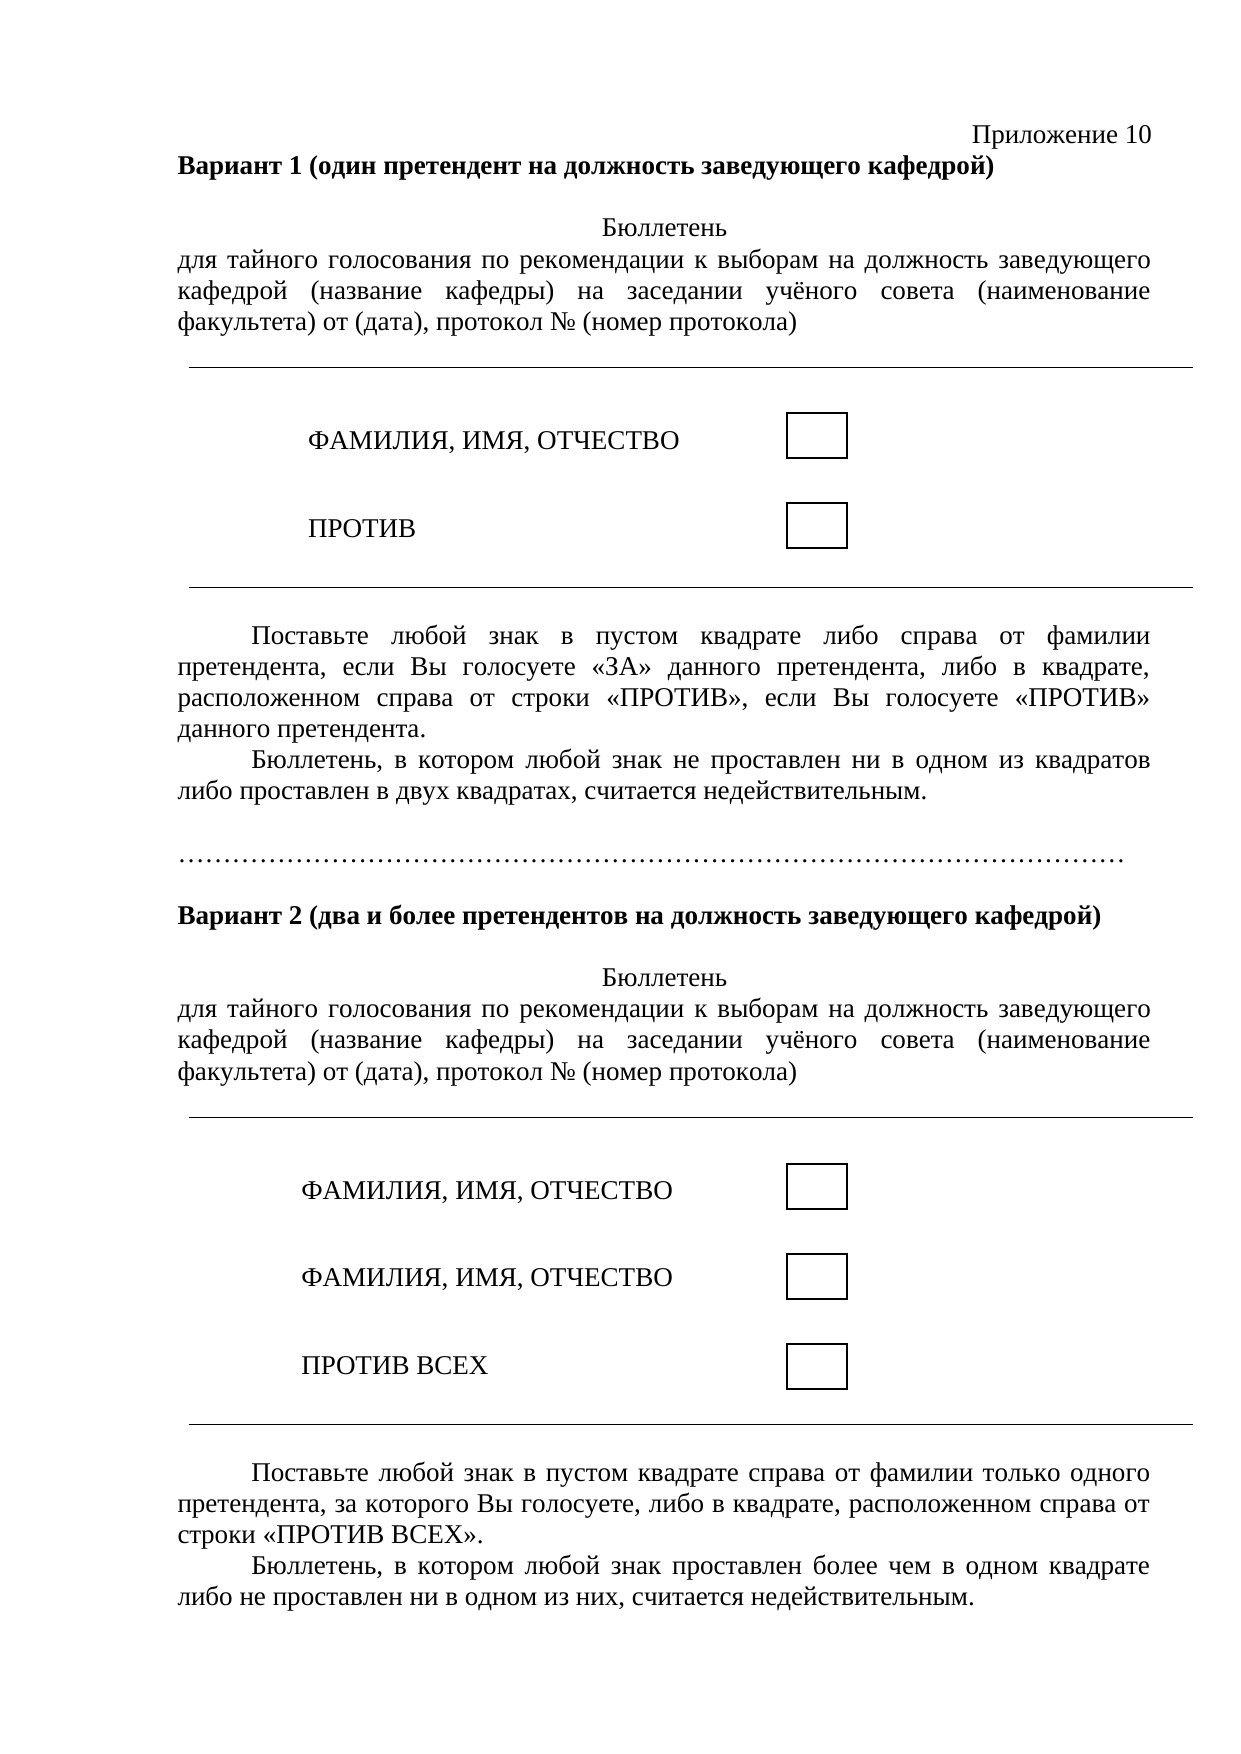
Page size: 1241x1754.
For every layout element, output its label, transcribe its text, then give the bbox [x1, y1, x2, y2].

table_header ФАМИЛИЯ, ИМЯ, ОТЧЕСТВО ФАМИЛИЯ, ИМЯ, ОТЧЕСТВО ПРОТИВ ВСЕХ [189, 1118, 1192, 1424]
subtitle Бюллетень [177, 212, 1152, 243]
text Вариант 1 (один претендент на должность заведующего кафедрой) [177, 149, 1152, 180]
text для тайного голосования по рекомендации к выборам на должность заведующего кафедрой (название кафедры) на заседании учёного совета (наименование факультета) от (дата), протокол № (номер протокола) [177, 243, 1152, 336]
text Бюллетень, в котором любой знак проставлен более чем в одном квадрате либо не проставлен ни в одном из них, считается недействительным. [177, 1549, 1152, 1612]
table_header ФАМИЛИЯ, ИМЯ, ОТЧЕСТВО ПРОТИВ [189, 368, 1192, 587]
subtitle Приложение 10 [177, 118, 1152, 149]
text …………………………………………………………………………………………… [177, 837, 1152, 868]
text для тайного голосования по рекомендации к выборам на должность заведующего кафедрой (название кафедры) на заседании учёного совета (наименование факультета) от (дата), протокол № (номер протокола) [177, 992, 1152, 1086]
subtitle Бюллетень [177, 961, 1152, 992]
text Поставьте любой знак в пустом квадрате либо справа от фамилии претендента, если Вы голосуете «ЗА» данного претендента, либо в квадрате, расположенном справа от строки «ПРОТИВ», если Вы голосуете «ПРОТИВ» данного претендента. [177, 619, 1152, 743]
text Вариант 2 (два и более претендентов на должность заведующего кафедрой) [177, 899, 1152, 930]
text Бюллетень, в котором любой знак не проставлен ни в одном из квадратов либо проставлен в двух квадратах, считается недействительным. [177, 743, 1152, 806]
text Поставьте любой знак в пустом квадрате справа от фамилии только одного претендента, за которого Вы голосуете, либо в квадрате, расположенном справа от строки «ПРОТИВ ВСЕХ». [177, 1456, 1152, 1549]
